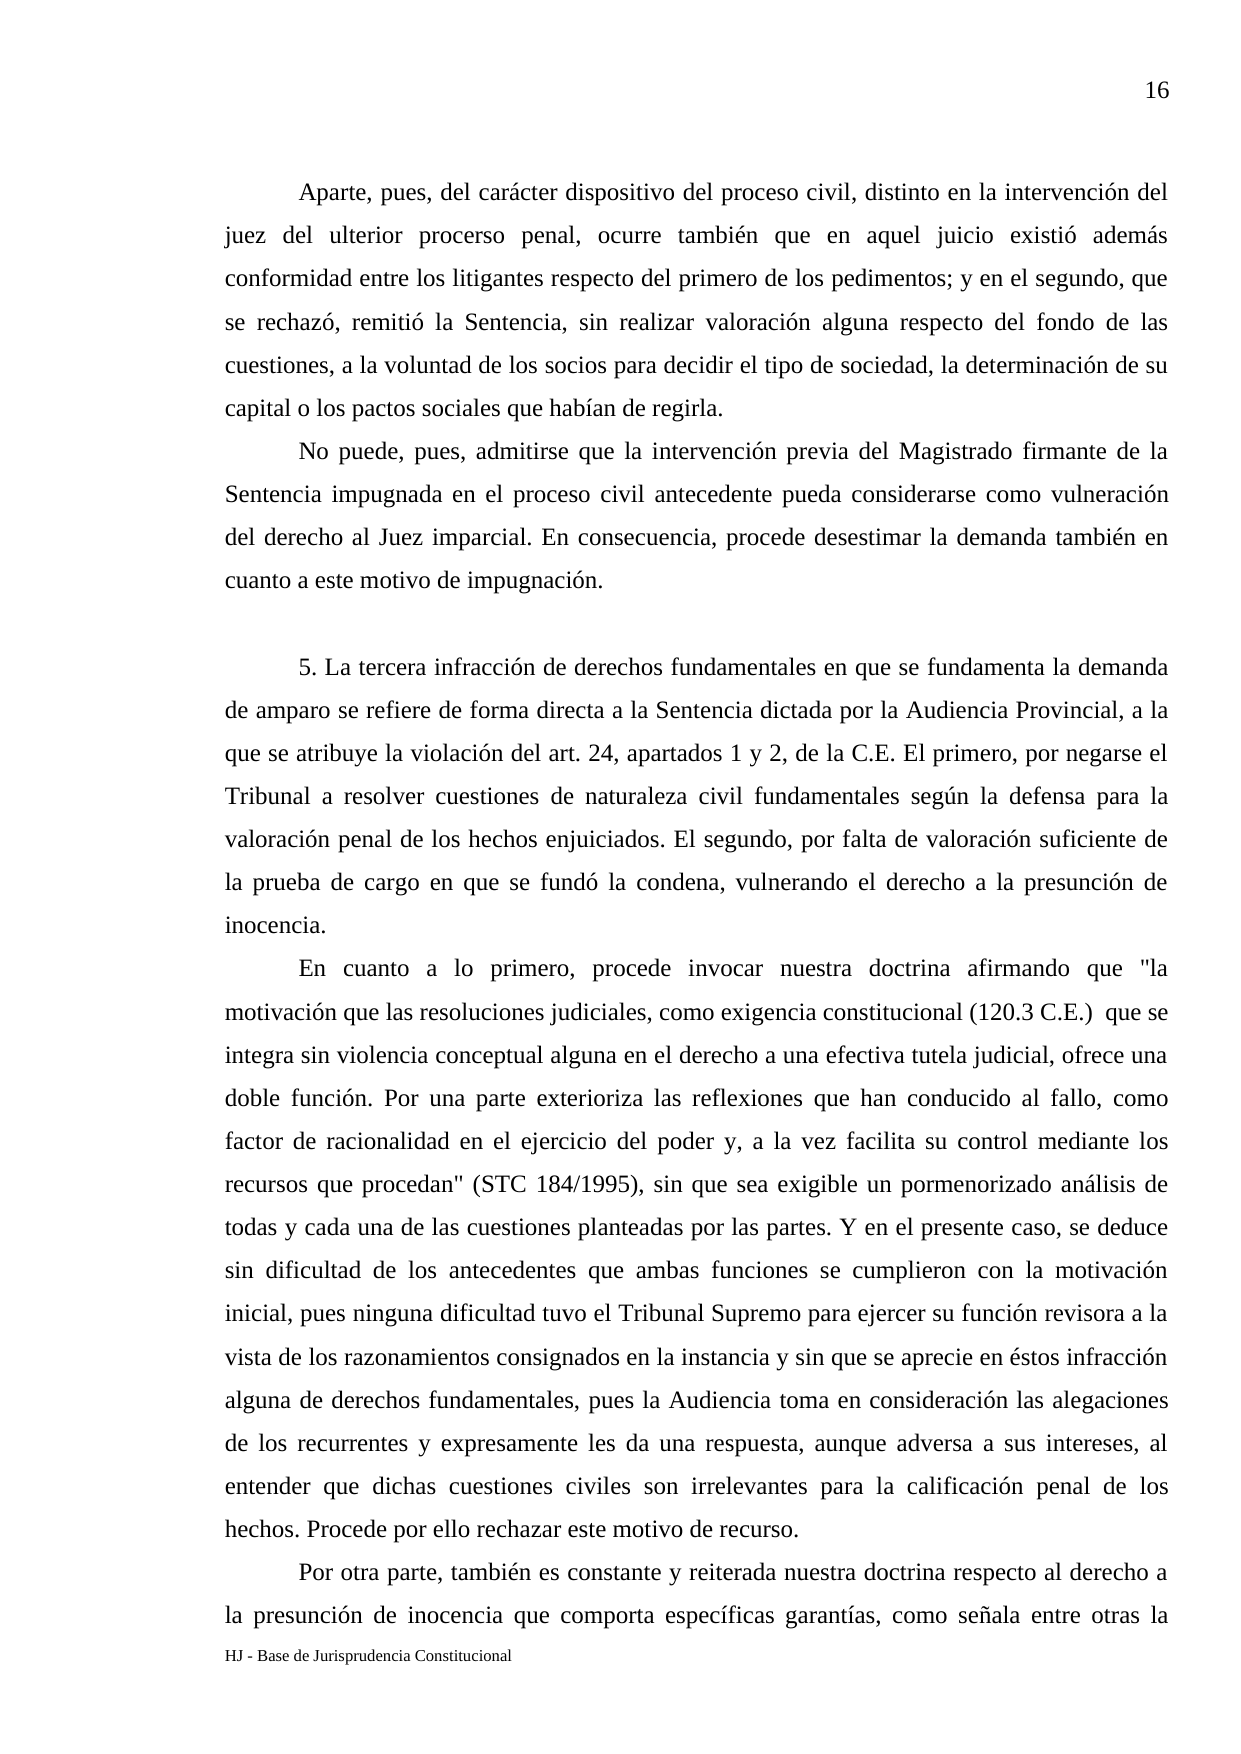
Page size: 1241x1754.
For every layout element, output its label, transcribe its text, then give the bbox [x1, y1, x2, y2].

text No puede, pues, admitirse que la intervención previa del Magistrado firmante de la Sentencia impugnada en el proceso civil antecedente pueda considerarse como vulneración del derecho al Juez imparcial. En consecuencia, procede desestimar la demanda también en cuanto a este motivo de impugnación. [224, 436, 1169, 594]
text 5. La tercera infracción de derechos fundamentales en que se fundamenta la demanda de amparo se refiere de forma directa a la Sentencia dictada por la Audiencia Provincial, a la que se atribuye la violación del art. 24, apartados 1 y 2, de la C.E. El primero, por negarse el Tribunal a resolver cuestiones de naturaleza civil fundamentales según la defensa para la valoración penal de los hechos enjuiciados. El segundo, por falta de valoración suficiente de la prueba de cargo en que se fundó la condena, vulnerando el derecho a la presunción de inocencia. [224, 652, 1169, 939]
text En cuanto a lo primero, procede invocar nuestra doctrina afirmando que "la motivación que las resoluciones judiciales, como exigencia constitucional (120.3 C.E.) que se integra sin violencia conceptual alguna en el derecho a una efectiva tutela judicial, ofrece una doble función. Por una parte exterioriza las reflexiones que han conducido al fallo, como factor de racionalidad en el ejercicio del poder y, a la vez facilita su control mediante los recursos que procedan" (STC 184/1995), sin que sea exigible un pormenorizado análisis de todas y cada una de las cuestiones planteadas por las partes. Y en el presente caso, se deduce sin dificultad de los antecedentes que ambas funciones se cumplieron con la motivación inicial, pues ninguna dificultad tuvo el Tribunal Supremo para ejercer su función revisora a la vista de los razonamientos consignados en la instancia y sin que se aprecie en éstos infracción alguna de derechos fundamentales, pues la Audiencia toma en consideración las alegaciones de los recurrentes y expresamente les da una respuesta, aunque adversa a sus intereses, al entender que dichas cuestiones civiles son irrelevantes para la calificación penal de los hechos. Procede por ello rechazar este motivo de recurso. [224, 953, 1169, 1543]
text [224, 1557, 1169, 1629]
text Aparte, pues, del carácter dispositivo del proceso civil, distinto en la intervención del juez del ulterior procerso penal, ocurre también que en aquel juicio existió además conformidad entre los litigantes respecto del primero de los pedimentos; y en el segundo, que se rechazó, remitió la Sentencia, sin realizar valoración alguna respecto del fondo de las cuestiones, a la voluntad de los socios para decidir el tipo de sociedad, la determinación de su capital o los pactos sociales que habían de regirla. [224, 177, 1169, 422]
